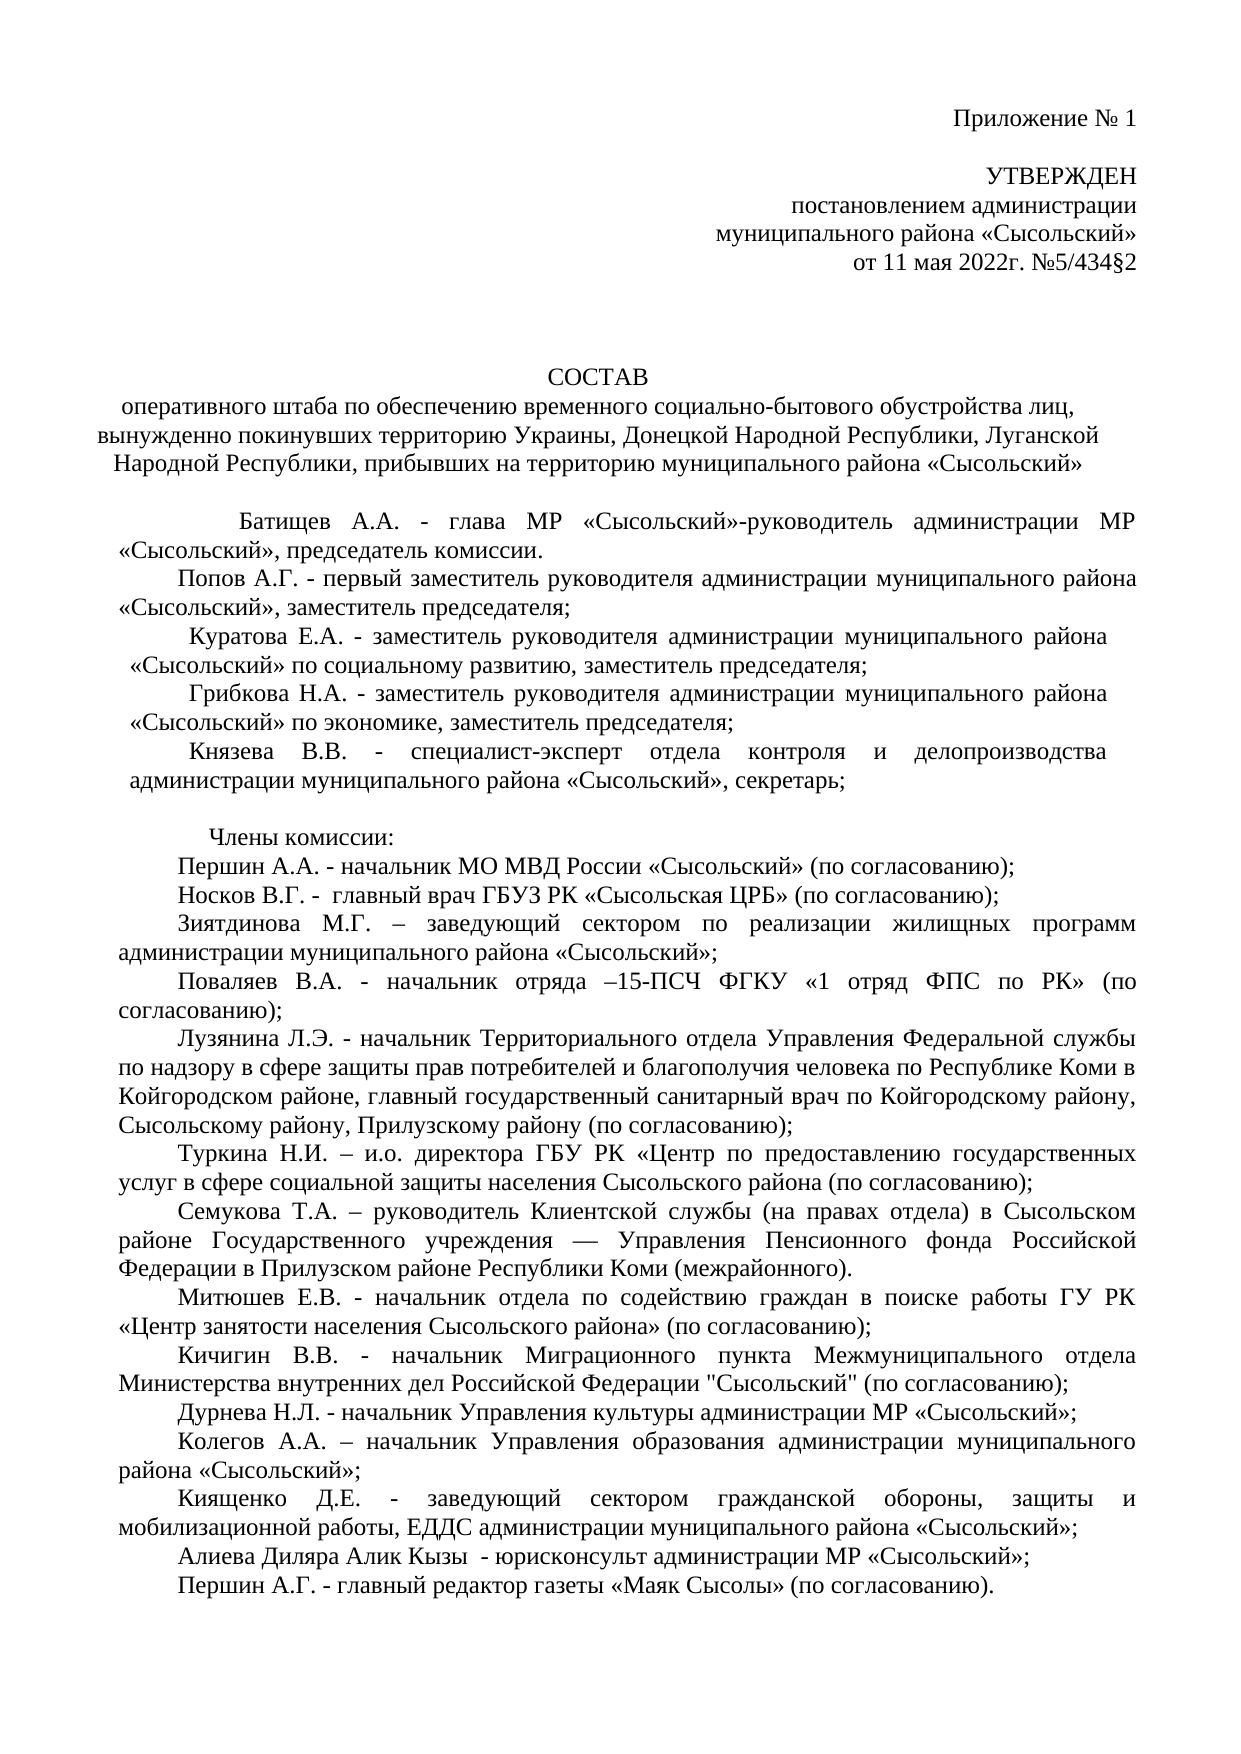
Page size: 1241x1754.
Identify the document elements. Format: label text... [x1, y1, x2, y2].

text Дурнева Н.Л. - начальник Управления культуры администрации МР «Сысольский»; [118, 1397, 1137, 1426]
text Туркина Н.И. – и.о. директора ГБУ РК «Центр по предоставлению государственных услуг в сфере социальной защиты населения Сысольского района (по согласованию); [118, 1138, 1137, 1196]
text Носков В.Г. - главный врач ГБУЗ РК «Сысольская ЦРБ» (по согласованию); [118, 880, 1137, 908]
text от 11 мая 2022г. №5/434§2 [709, 247, 1137, 276]
table_cell Грибкова Н.А. - заместитель руководителя администрации муниципального района «Сысольский» по экономике, заместитель председателя; [59, 679, 1119, 736]
text Кичигин В.В. - начальник Миграционного пункта Межмуниципального отдела Министерства внутренних дел Российской Федерации "Сысольский" (по согласованию); [118, 1340, 1137, 1397]
text Батищев А.А. - глава МР «Сысольский»-руководитель администрации МР «Сысольский», председатель комиссии. [118, 506, 1137, 563]
text Семукова Т.А. – руководитель Клиентской службы (на правах отдела) в Сысольском районе Государственного учреждения — Управления Пенсионного фонда Российской Федерации в Прилузском районе Республики Коми (межрайонного). [118, 1196, 1137, 1282]
text Алиева Диляра Алик Кызы - юрисконсульт администрации МР «Сысольский»; [118, 1541, 1137, 1570]
text Колегов А.А. – начальник Управления образования администрации муниципального района «Сысольский»; [118, 1426, 1137, 1483]
table_cell Князева В.В. - специалист-эксперт отдела контроля и делопроизводства администрации муниципального района «Сысольский», секретарь; [59, 736, 1119, 793]
text Члены комиссии: [118, 822, 1137, 851]
text Приложение № 1 [709, 103, 1137, 132]
text Першин А.А. - начальник МО МВД России «Сысольский» (по согласованию); [118, 851, 1137, 880]
text Поваляев В.А. - начальник отряда –15-ПСЧ ФГКУ «1 отряд ФПС по РК» (по согласованию); [118, 966, 1137, 1023]
text Попов А.Г. - первый заместитель руководителя администрации муниципального района «Сысольский», заместитель председателя; [118, 563, 1137, 621]
text СОСТАВ [59, 362, 1137, 391]
text Митюшев Е.В. - начальник отдела по содействию граждан в поиске работы ГУ РК «Центр занятости населения Сысольского района» (по согласованию); [118, 1282, 1137, 1340]
text УТВЕРЖДЕН [709, 161, 1137, 190]
text оперативного штаба по обеспечению временного социально-бытового обустройства лиц, вынужденно покинувших территорию Украины, Донецкой Народной Республики, Луганской Народной Республики, прибывших на территорию муниципального района «Сысольский» [59, 391, 1137, 477]
text Киященко Д.Е. - заведующий сектором гражданской обороны, защиты и мобилизационной работы, ЕДДС администрации муниципального района «Сысольский»; [118, 1483, 1137, 1541]
text постановлением администрации муниципального района «Сысольский» [709, 190, 1137, 247]
text Зиятдинова М.Г. – заведующий сектором по реализации жилищных программ администрации муниципального района «Сысольский»; [118, 908, 1137, 966]
text Лузянина Л.Э. - начальник Территориального отдела Управления Федеральной службы по надзору в сфере защиты прав потребителей и благополучия человека по Республике Коми в Койгородском районе, главный государственный санитарный врач по Койгородскому району, Сысольскому району, Прилузскому району (по согласованию); [118, 1023, 1137, 1138]
text Першин А.Г. - главный редактор газеты «Маяк Сысолы» (по согласованию). [118, 1570, 1137, 1598]
table_header Куратова Е.А. - заместитель руководителя администрации муниципального района «Сысольский» по социальному развитию, заместитель председателя; [59, 621, 1119, 678]
